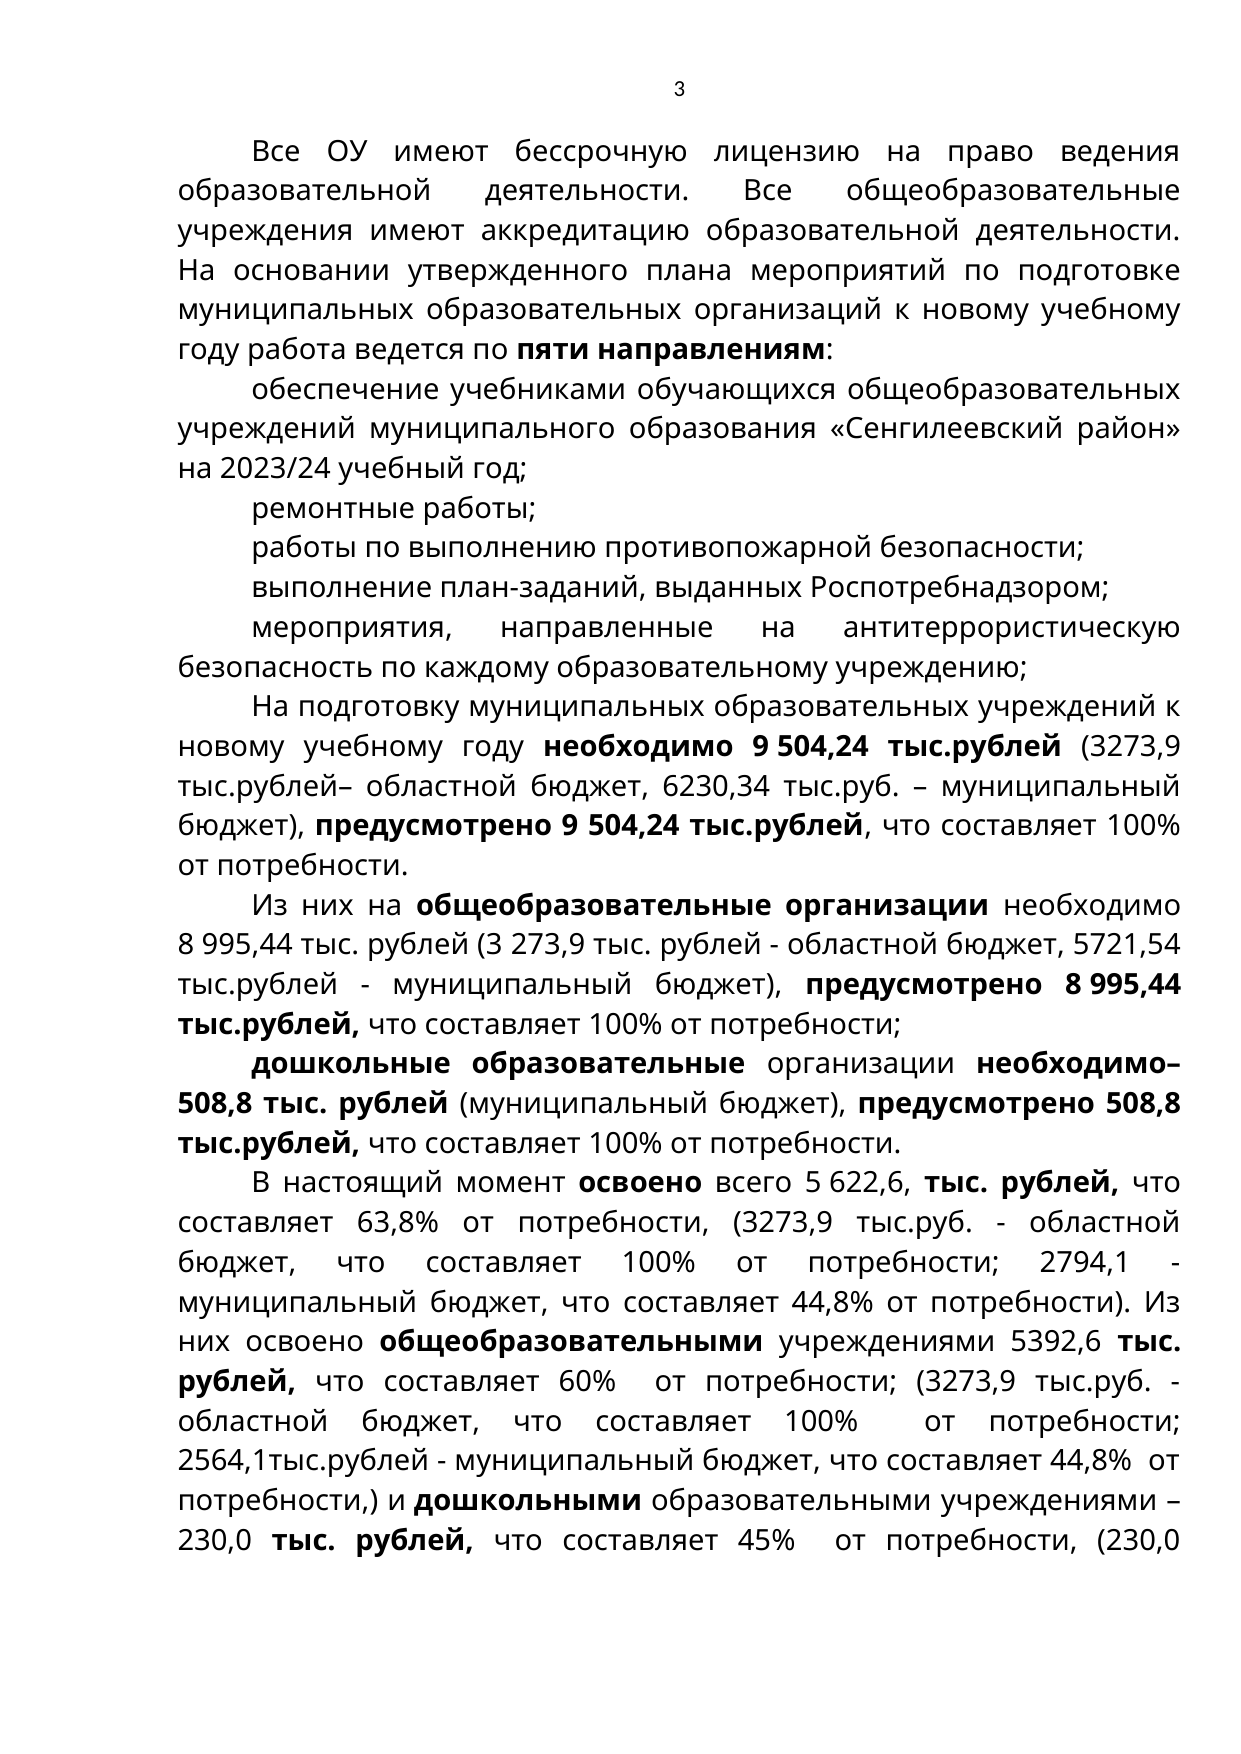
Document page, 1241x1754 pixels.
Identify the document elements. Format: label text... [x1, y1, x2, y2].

text дошкольные образовательные организации необходимо– 508,8 тыс. рублей (муниципальный бюджет), предусмотрено 508,8 тыс.рублей, что составляет 100% от потребности. [177, 1043, 1181, 1162]
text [177, 1162, 1181, 1559]
text Из них на общеобразовательные организации необходимо 8 995,44 тыс. рублей (3 273,9 тыс. рублей - областной бюджет, 5721,54 тыс.рублей - муниципальный бюджет), предусмотрено 8 995,44 тыс.рублей, что составляет 100% от потребности; [177, 884, 1181, 1043]
text выполнение план-заданий, выданных Роспотребнадзором; [177, 566, 1181, 606]
text работы по выполнению противопожарной безопасности; [177, 527, 1181, 566]
text На подготовку муниципальных образовательных учреждений к новому учебному году необходимо 9 504,24 тыс.рублей (3273,9 тыс.рублей– областной бюджет, 6230,34 тыс.руб. – муниципальный бюджет), предусмотрено 9 504,24 тыс.рублей, что составляет 100% от потребности. [177, 686, 1181, 884]
text мероприятия, направленные на антитеррористическую безопасность по каждому образовательному учреждению; [177, 606, 1181, 686]
text Все ОУ имеют бессрочную лицензию на право ведения образовательной деятельности. Все общеобразовательные учреждения имеют аккредитацию образовательной деятельности. На основании утвержденного плана мероприятий по подготовке муниципальных образовательных организаций к новому учебному году работа ведется по пяти направлениям: [177, 130, 1181, 368]
text ремонтные работы; [177, 487, 1181, 527]
text обеспечение учебниками обучающихся общеобразовательных учреждений муниципального образования «Сенгилеевский район» на 2023/24 учебный год; [177, 368, 1181, 487]
